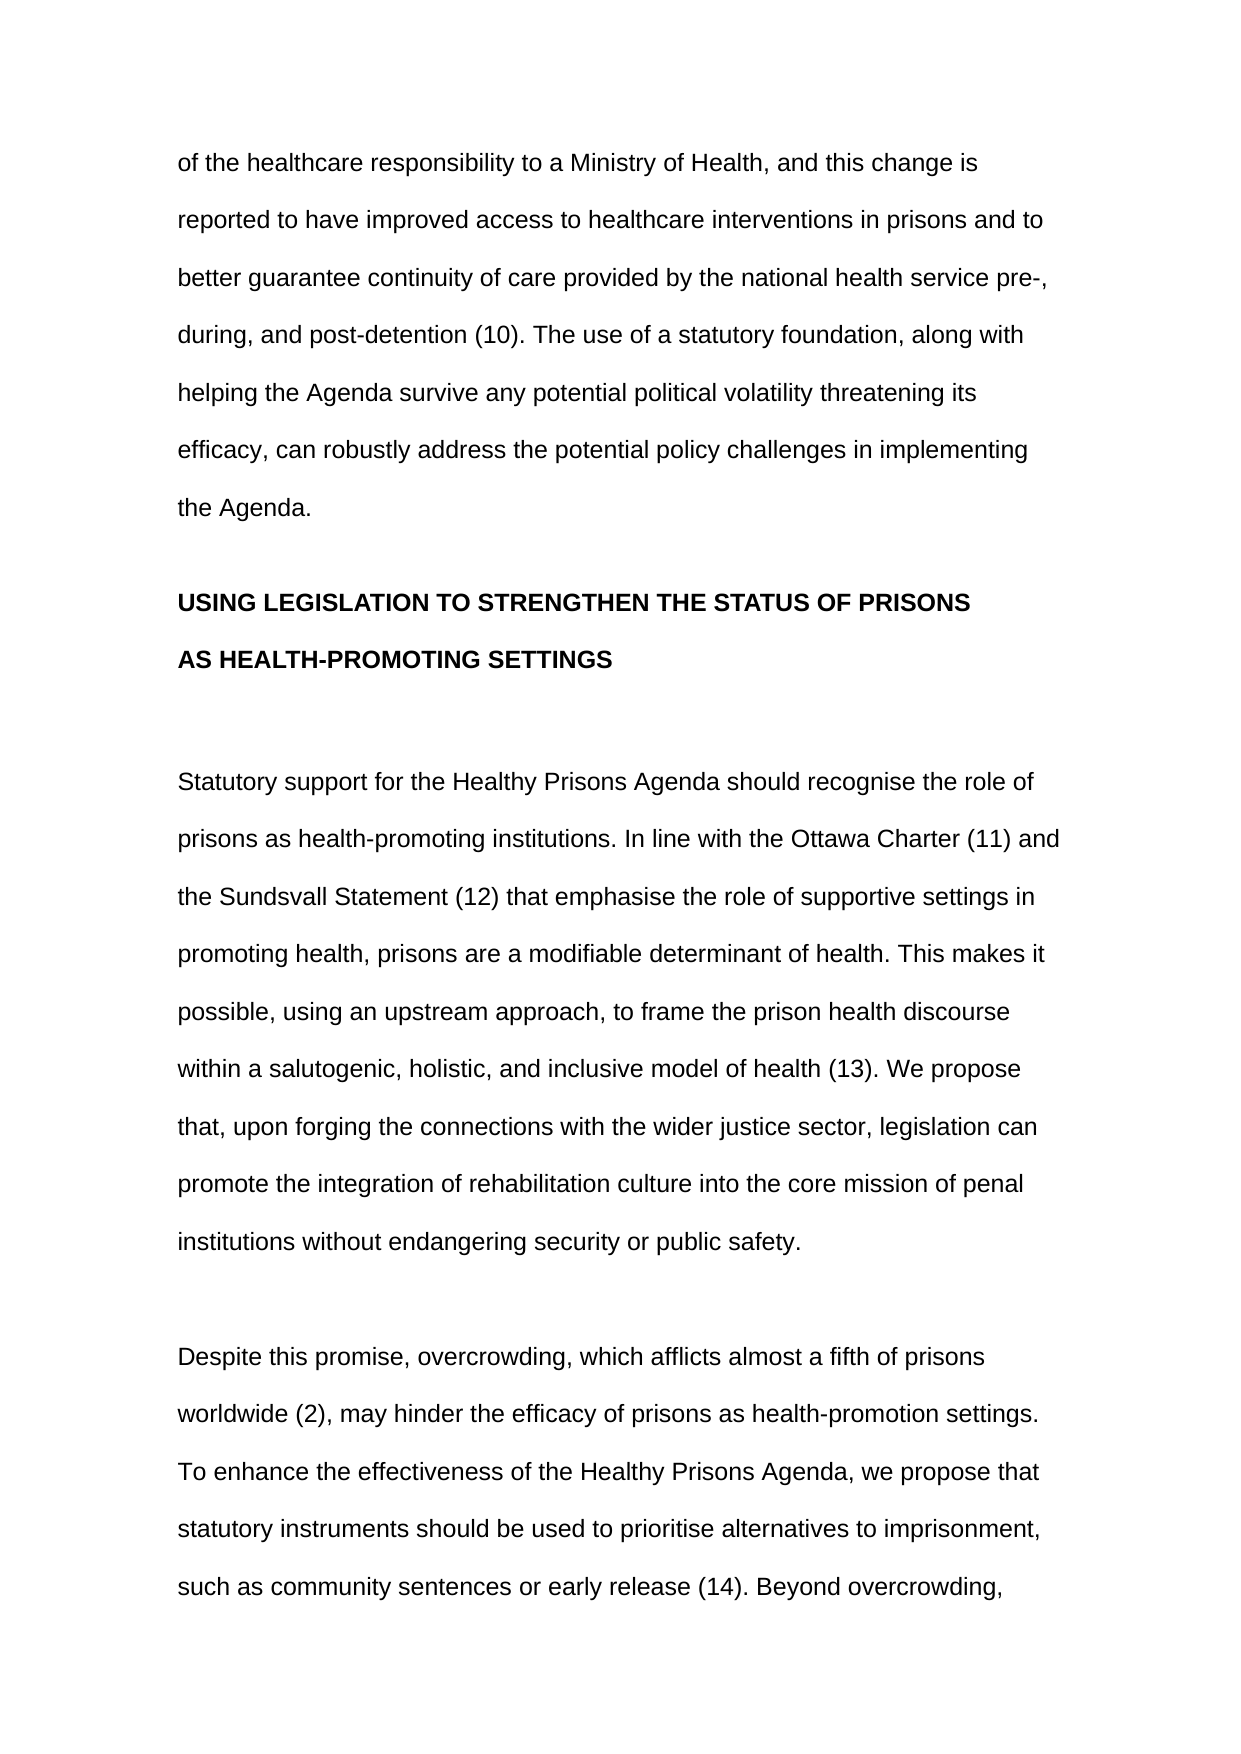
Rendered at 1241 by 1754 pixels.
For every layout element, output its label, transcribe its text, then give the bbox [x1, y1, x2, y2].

subtitle USING LEGISLATION TO STRENGTHEN THE STATUS OF PRISONS AS HEALTH-PROMOTING SETTINGS [177, 588, 1004, 674]
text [177, 1284, 1063, 1600]
text Statutory support for the Healthy Prisons Agenda should recognise the role of prisons as health-promoting institutions. In line with the Ottawa Charter (11) and the Sundsvall Statement (12) that emphasise the role of supportive settings in promoting health, prisons are a modifiable determinant of health. This makes it possible, using an upstream approach, to frame the prison health discourse within a salutogenic, holistic, and inclusive model of health (13). We propose that, upon forging the connections with the wider justice sector, legislation can promote the integration of rehabilitation culture into the core mission of penal institutions without endangering security or public safety. [177, 709, 1063, 1255]
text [177, 148, 1063, 521]
